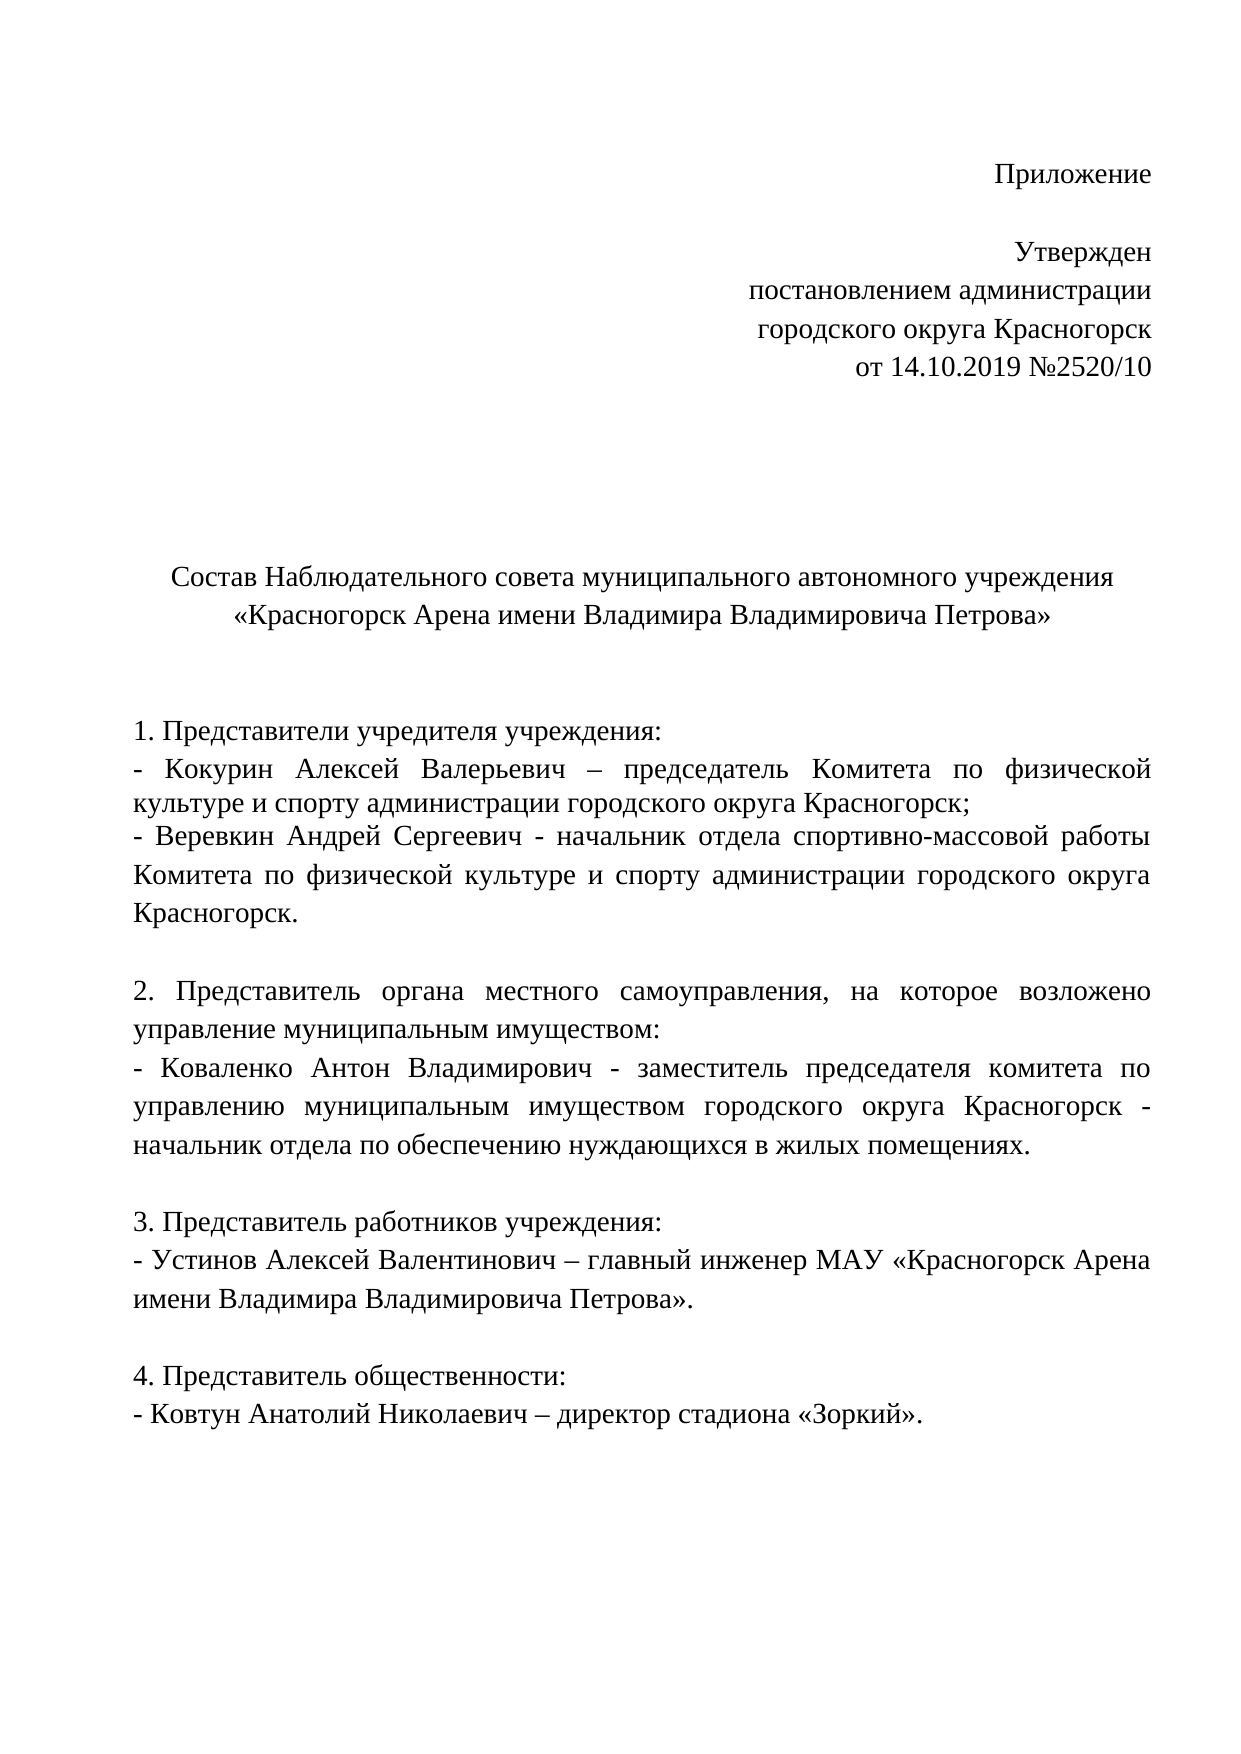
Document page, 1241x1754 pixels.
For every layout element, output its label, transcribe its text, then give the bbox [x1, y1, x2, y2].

text 4. Представитель общественности: [133, 1358, 1152, 1392]
text 2. Представитель органа местного самоуправления, на которое возложено управление муниципальным имуществом: [133, 973, 1152, 1045]
text - Веревкин Андрей Сергеевич - начальник отдела спортивно-массовой работы Комитета по физической культуре и спорту администрации городского округа Красногорск. [133, 818, 1152, 929]
text 3. Представитель работников учреждения: [133, 1204, 1152, 1237]
text Приложение [133, 157, 1152, 190]
text - Устинов Алексей Валентинович – главный инженер МАУ «Красногорск Арена имени Владимира Владимировича Петрова». [133, 1242, 1152, 1314]
text от 14.10.2019 №2520/10 [133, 349, 1152, 383]
text постановлением администрации [133, 272, 1152, 306]
text - Ковтун Анатолий Николаевич – директор стадиона «Зоркий». [133, 1397, 1152, 1430]
text городского округа Красногорск [133, 311, 1152, 344]
text 1. Представители учредителя учреждения: [133, 713, 1152, 746]
text - Коваленко Антон Владимирович - заместитель председателя комитета по управлению муниципальным имуществом городского округа Красногорск - начальник отдела по обеспечению нуждающихся в жилых помещениях. [133, 1050, 1152, 1160]
text Состав Наблюдательного совета муниципального автономного учреждения «Красногорск Арена имени Владимира Владимировича Петрова» [133, 559, 1152, 631]
text Утвержден [133, 234, 1152, 267]
text - Кокурин Алексей Валерьевич – председатель Комитета по физической культуре и спорту администрации городского округа Красногорск; [133, 751, 1152, 818]
